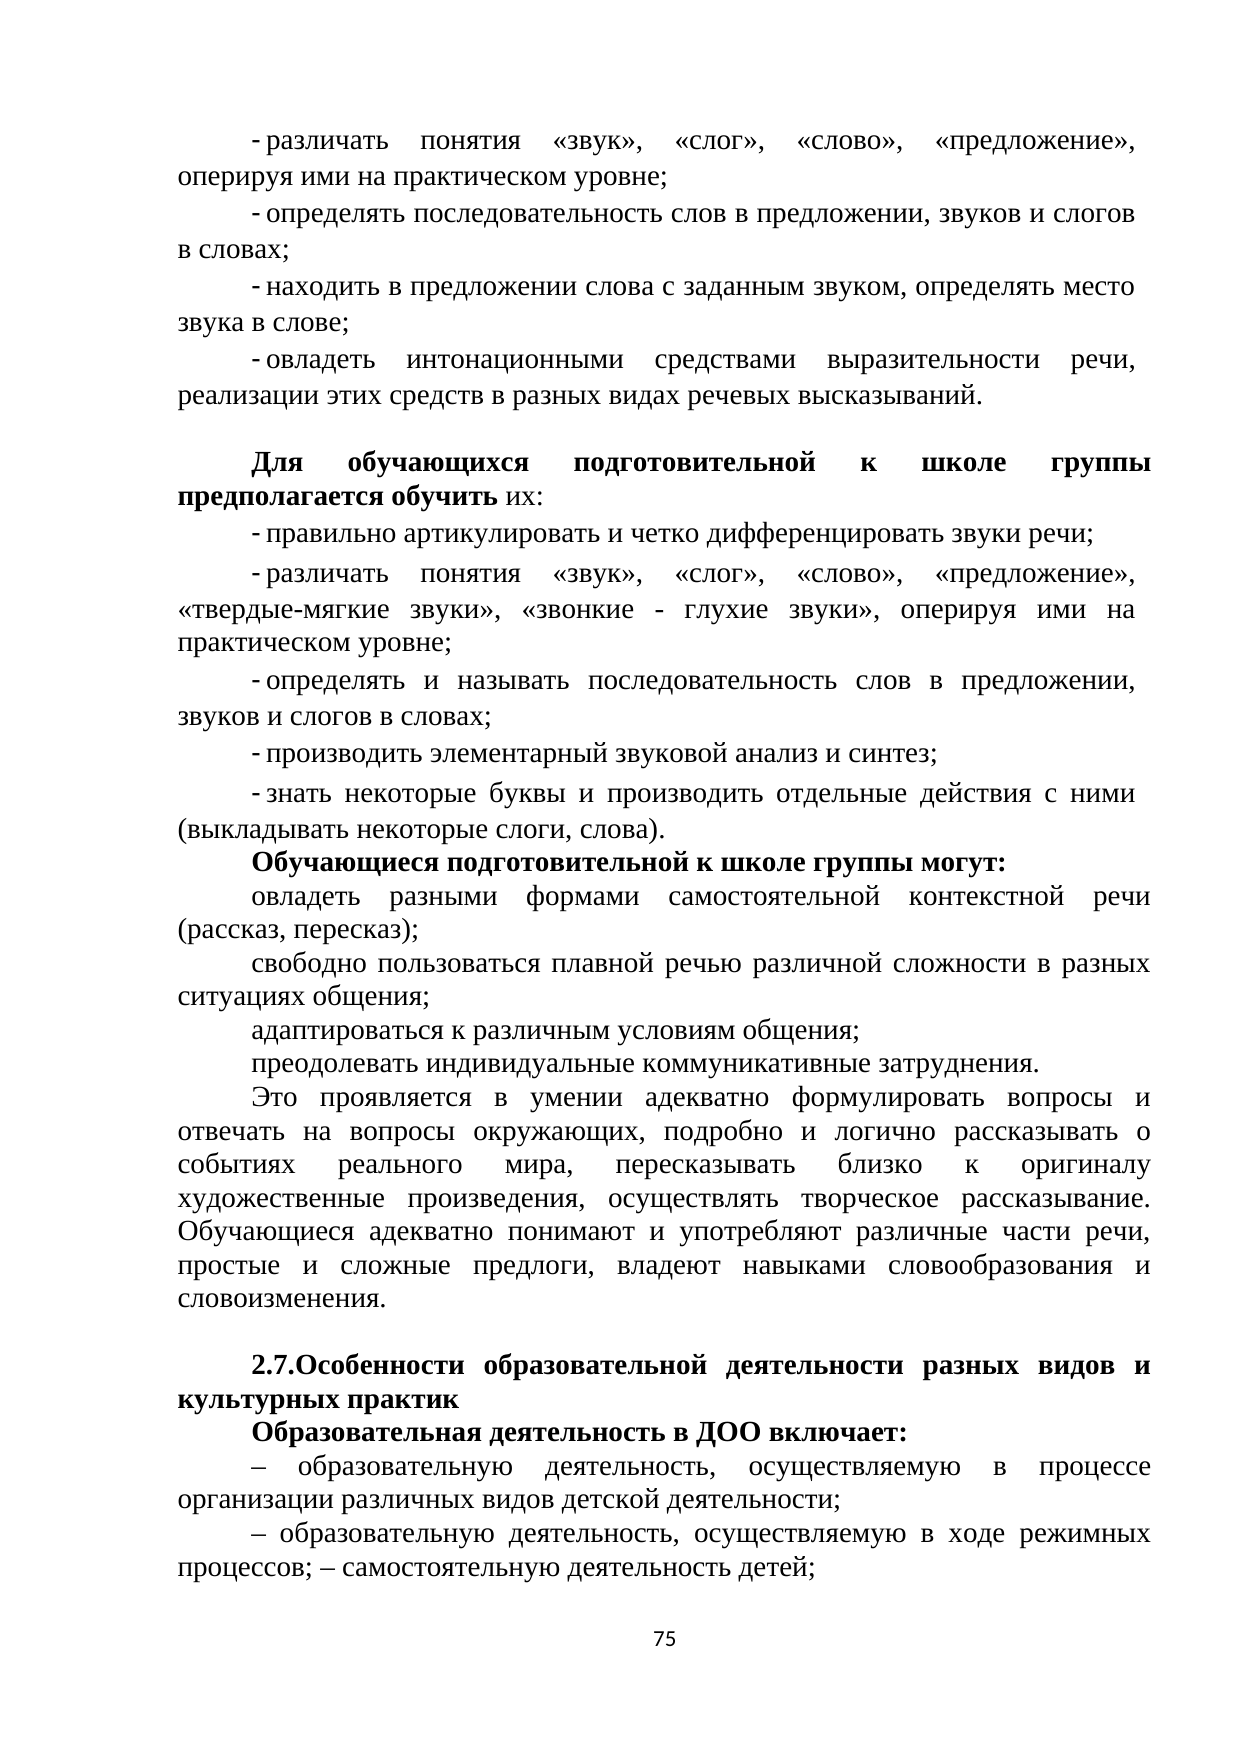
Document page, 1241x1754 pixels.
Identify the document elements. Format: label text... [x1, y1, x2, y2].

text овладеть разными формами самостоятельной контекстной речи (рассказ, пересказ); [177, 878, 1152, 945]
list определять и называть последовательность слов в предложении, звуков и слогов в словах; [177, 658, 1136, 731]
text свободно пользоваться плавной речью различной сложности в разных ситуациях общения; [177, 945, 1152, 1012]
text Обучающиеся подготовительной к школе группы могут: [177, 844, 1152, 878]
text Образовательная деятельность в ДОО включает: [177, 1414, 1152, 1448]
text преодолевать индивидуальные коммуникативные затруднения. [177, 1046, 1152, 1079]
list знать некоторые буквы и производить отдельные действия с ними (выкладывать некоторые слоги, слова). [177, 771, 1136, 844]
list производить элементарный звуковой анализ и синтез; [177, 731, 1136, 771]
text ‒ образовательную деятельность, осуществляемую в процессе организации различных видов детской деятельности; [177, 1448, 1152, 1515]
list находить в предложении слова с заданным звуком, определять место звука в слове; [177, 264, 1136, 338]
text Для обучающихся подготовительной к школе группы предполагается обучить их: [177, 444, 1152, 512]
text 2.7.Особенности образовательной деятельности разных видов и культурных практик [177, 1347, 1152, 1414]
list различать понятия «звук», «слог», «слово», «предложение», оперируя ими на практическом уровне; [177, 118, 1136, 191]
text адаптироваться к различным условиям общения; [177, 1012, 1152, 1046]
list правильно артикулировать и четко дифференцировать звуки речи; [177, 512, 1136, 551]
text ‒ образовательную деятельность, осуществляемую в ходе режимных процессов; ‒ самостоятельную деятельность детей; [177, 1515, 1152, 1582]
list различать понятия «звук», «слог», «слово», «предложение», «твердые-мягкие звуки», «звонкие - глухие звуки», оперируя ими на практическом уровне; [177, 551, 1136, 658]
list определять последовательность слов в предложении, звуков и слогов в словах; [177, 191, 1136, 264]
text Это проявляется в умении адекватно формулировать вопросы и отвечать на вопросы окружающих, подробно и логично рассказывать о событиях реального мира, пересказывать близко к оригиналу художественные произведения, осуществлять творческое рассказывание. Обучающиеся адекватно понимают и употребляют различные части речи, простые и сложные предлоги, владеют навыками словообразования и словоизменения. [177, 1079, 1152, 1314]
list овладеть интонационными средствами выразительности речи, реализации этих средств в разных видах речевых высказываний. [177, 338, 1136, 411]
